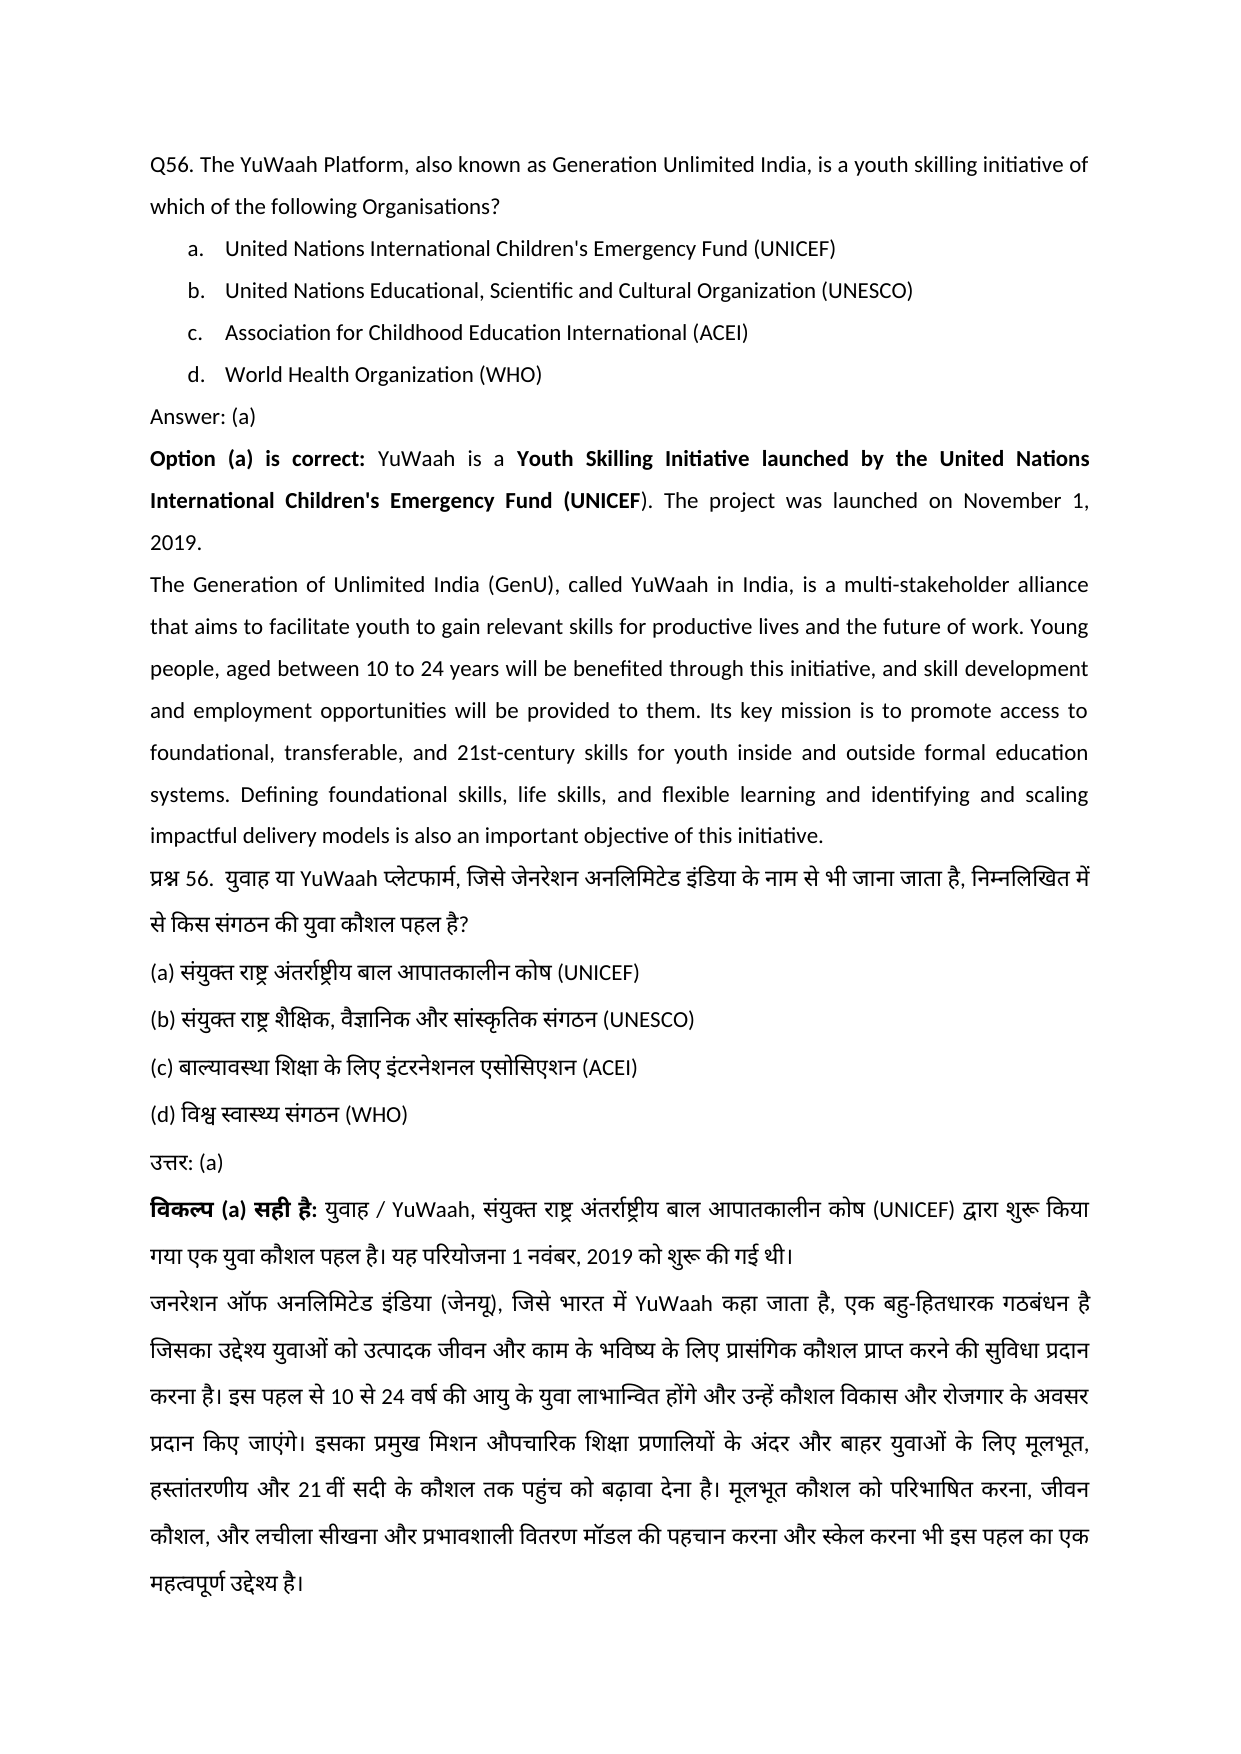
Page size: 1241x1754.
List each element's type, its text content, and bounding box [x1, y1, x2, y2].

text प्रश्न 56. युवाह या YuWaah प्लेटफार्म, जिसे जेनरेशन अनलिमिटेड इंडिया के नाम से भी जाना जाता है, निम्नलिखित में से किस संगठन की युवा कौशल पहल है? [150, 864, 1090, 942]
text The Generation of Unlimited India (GenU), called YuWaah in India, is a multi-stakeholder alliance that aims to facilitate youth to gain relevant skills for productive lives and the future of work. Young people, aged between 10 to 24 years will be benefited through this initiative, and skill development and employment opportunities will be provided to them. Its key mission is to promote access to foundational, transferable, and 21st-century skills for youth inside and outside formal education systems. Defining foundational skills, life skills, and flexible learning and identifying and scaling impactful delivery models is also an important objective of this initiative. [150, 570, 1090, 850]
text (d) विश्व स्वास्थ्य संगठन (WHO) [150, 1100, 1090, 1132]
text Q56. The YuWaah Platform, also known as Generation Unlimited India, is a youth skilling initiative of which of the following Organisations? [150, 150, 1090, 220]
text जनरेशन ऑफ अनलिमिटेड इंडिया (जेनयू), जिसे भारत में YuWaah कहा जाता है, एक बहु-हितधारक गठबंधन है जिसका उद्देश्य युवाओं को उत्पादक जीवन और काम के भविष्य के लिए प्रासंगिक कौशल प्राप्त करने की सुविधा प्रदान करना है। इस पहल से 10 से 24 वर्ष की आयु के युवा लाभान्वित होंगे और उन्हें कौशल विकास और रोजगार के अवसर प्रदान किए जाएंगे। इसका प्रमुख मिशन औपचारिक शिक्षा प्रणालियों के अंदर और बाहर युवाओं के लिए मूलभूत, हस्तांतरणीय और 21वीं सदी के कौशल तक पहुंच को बढ़ावा देना है। मूलभूत कौशल को परिभाषित करना, जीवन कौशल, और लचीला सीखना और प्रभावशाली वितरण मॉडल की पहचान करना और स्केल करना भी इस पहल का एक महत्वपूर्ण उद्देश्य है। [150, 1289, 1090, 1600]
list Association for Childhood Education International (ACEI) [187, 318, 1090, 346]
list United Nations International Children's Emergency Fund (UNICEF) [187, 234, 1090, 262]
list United Nations Educational, Scientific and Cultural Organization (UNESCO) [187, 276, 1090, 304]
text उत्तर: (a) [150, 1148, 1090, 1179]
list World Health Organization (WHO) [187, 360, 1090, 388]
text विकल्प (a) सही है: युवाह / YuWaah, संयुक्त राष्ट्र अंतर्राष्ट्रीय बाल आपातकालीन कोष (UNICEF) द्वारा शुरू किया गया एक युवा कौशल पहल है। यह परियोजना 1 नवंबर, 2019 को शुरू की गई थी। [150, 1195, 1090, 1273]
text Option (a) is correct: YuWaah is a Youth Skilling Initiative launched by the United Nations International Children's Emergency Fund (UNICEF). The project was launched on November 1, 2019. [150, 444, 1090, 556]
text Answer: (a) [150, 402, 1090, 430]
text (c) बाल्यावस्था शिक्षा के लिए इंटरनेशनल एसोसिएशन (ACEI) [150, 1053, 1090, 1084]
text (b) संयुक्त राष्ट्र शैक्षिक, वैज्ञानिक और सांस्कृतिक संगठन (UNESCO) [150, 1005, 1090, 1037]
text (a) संयुक्त राष्ट्र अंतर्राष्ट्रीय बाल आपातकालीन कोष (UNICEF) [150, 958, 1090, 989]
